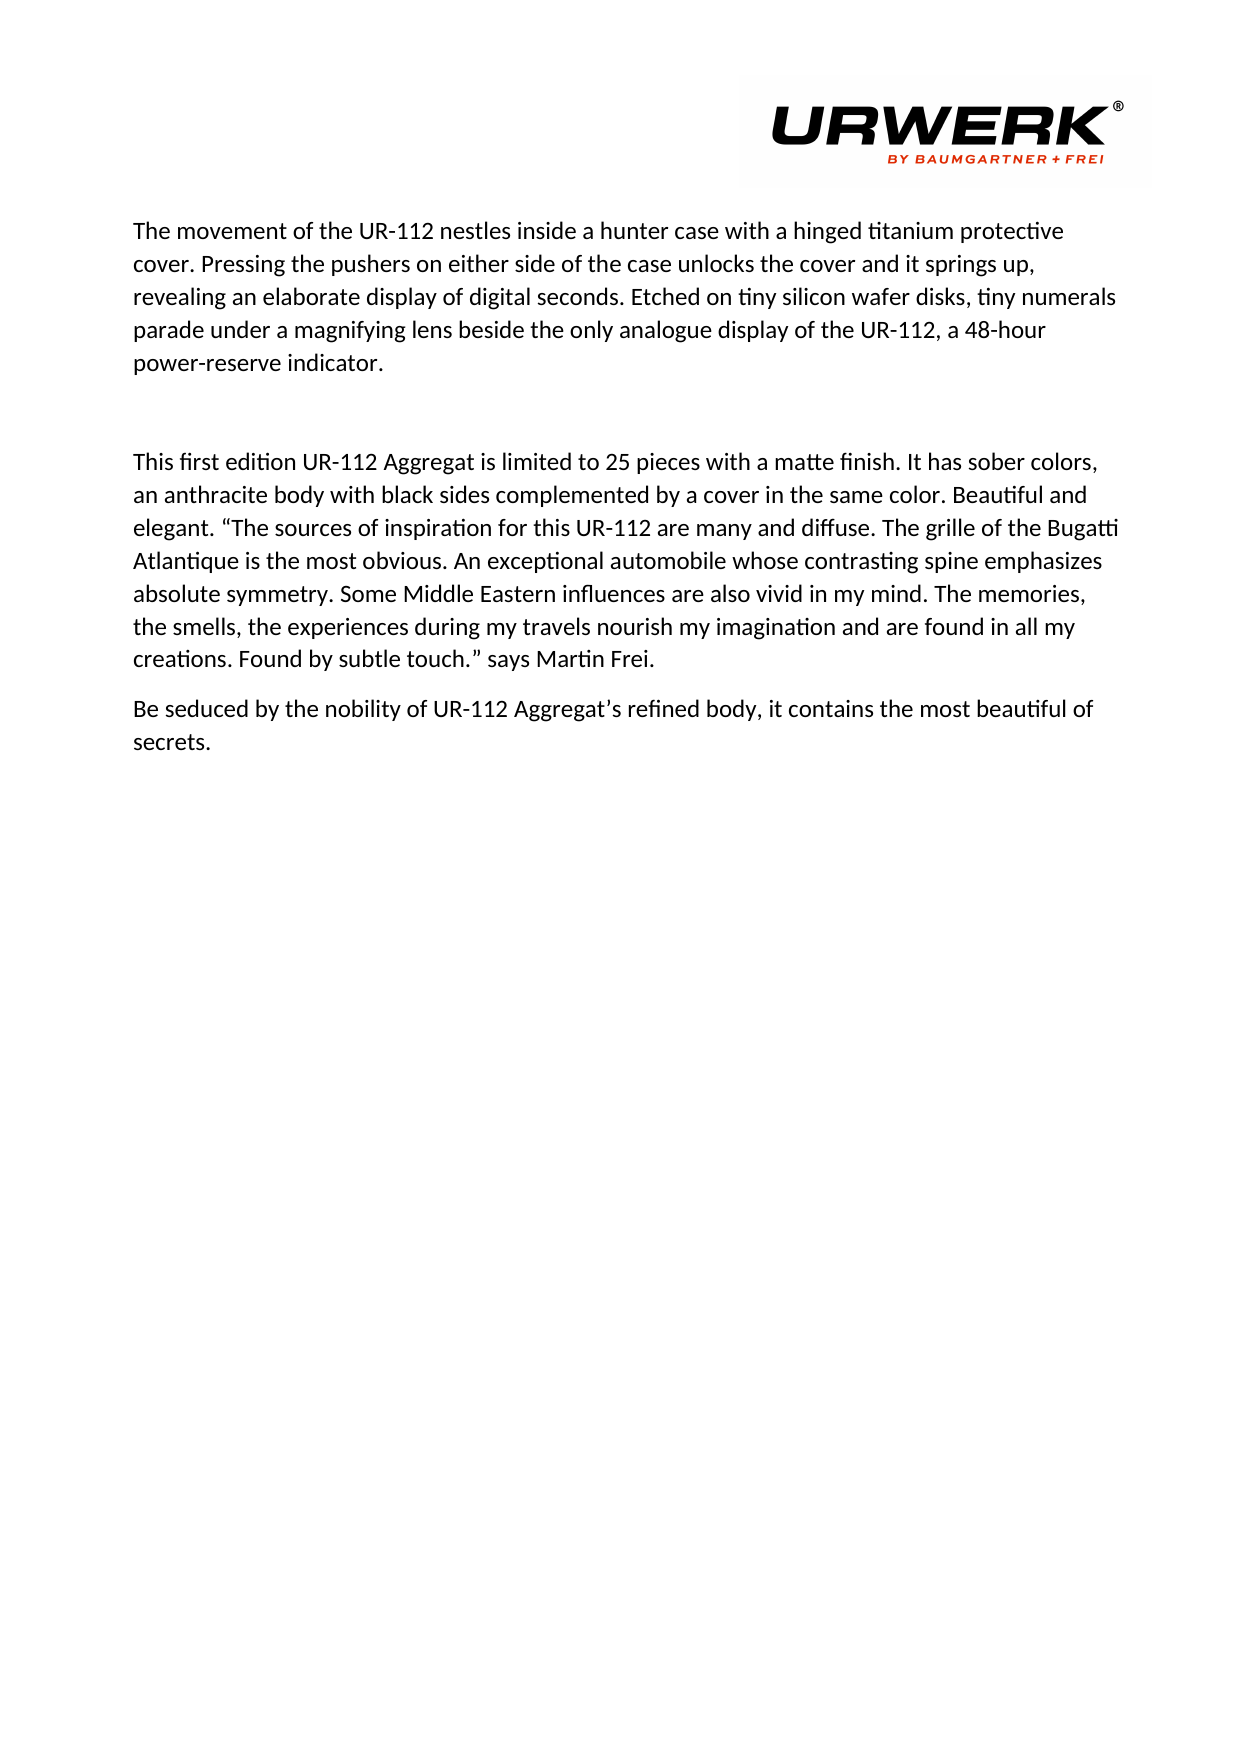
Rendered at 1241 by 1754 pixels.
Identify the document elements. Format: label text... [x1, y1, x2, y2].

text The movement of the UR-112 nestles inside a hunter case with a hinged titanium protective cover. Pressing the pushers on either side of the case unlocks the cover and it springs up, revealing an elaborate display of digital seconds. Etched on tiny silicon wafer disks, tiny numerals parade under a magnifying lens beside the only analogue display of the UR-112, a 48-hour power-reserve indicator. [133, 215, 1122, 377]
picture [738, 75, 1152, 188]
text Be seduced by the nobility of UR-112 Aggregat’s refined body, it contains the most beautiful of secrets. [133, 693, 1122, 757]
text This first edition UR-112 Aggregat is limited to 25 pieces with a matte finish. It has sober colors, an anthracite body with black sides complemented by a cover in the same color. Beautiful and elegant. “The sources of inspiration for this UR-112 are many and diffuse. The grille of the Bugatti Atlantique is the most obvious. An exceptional automobile whose contrasting spine emphasizes absolute symmetry. Some Middle Eastern influences are also vivid in my mind. The memories, the smells, the experiences during my travels nourish my imagination and are found in all my creations. Found by subtle touch.” says Martin Frei. [133, 446, 1122, 674]
